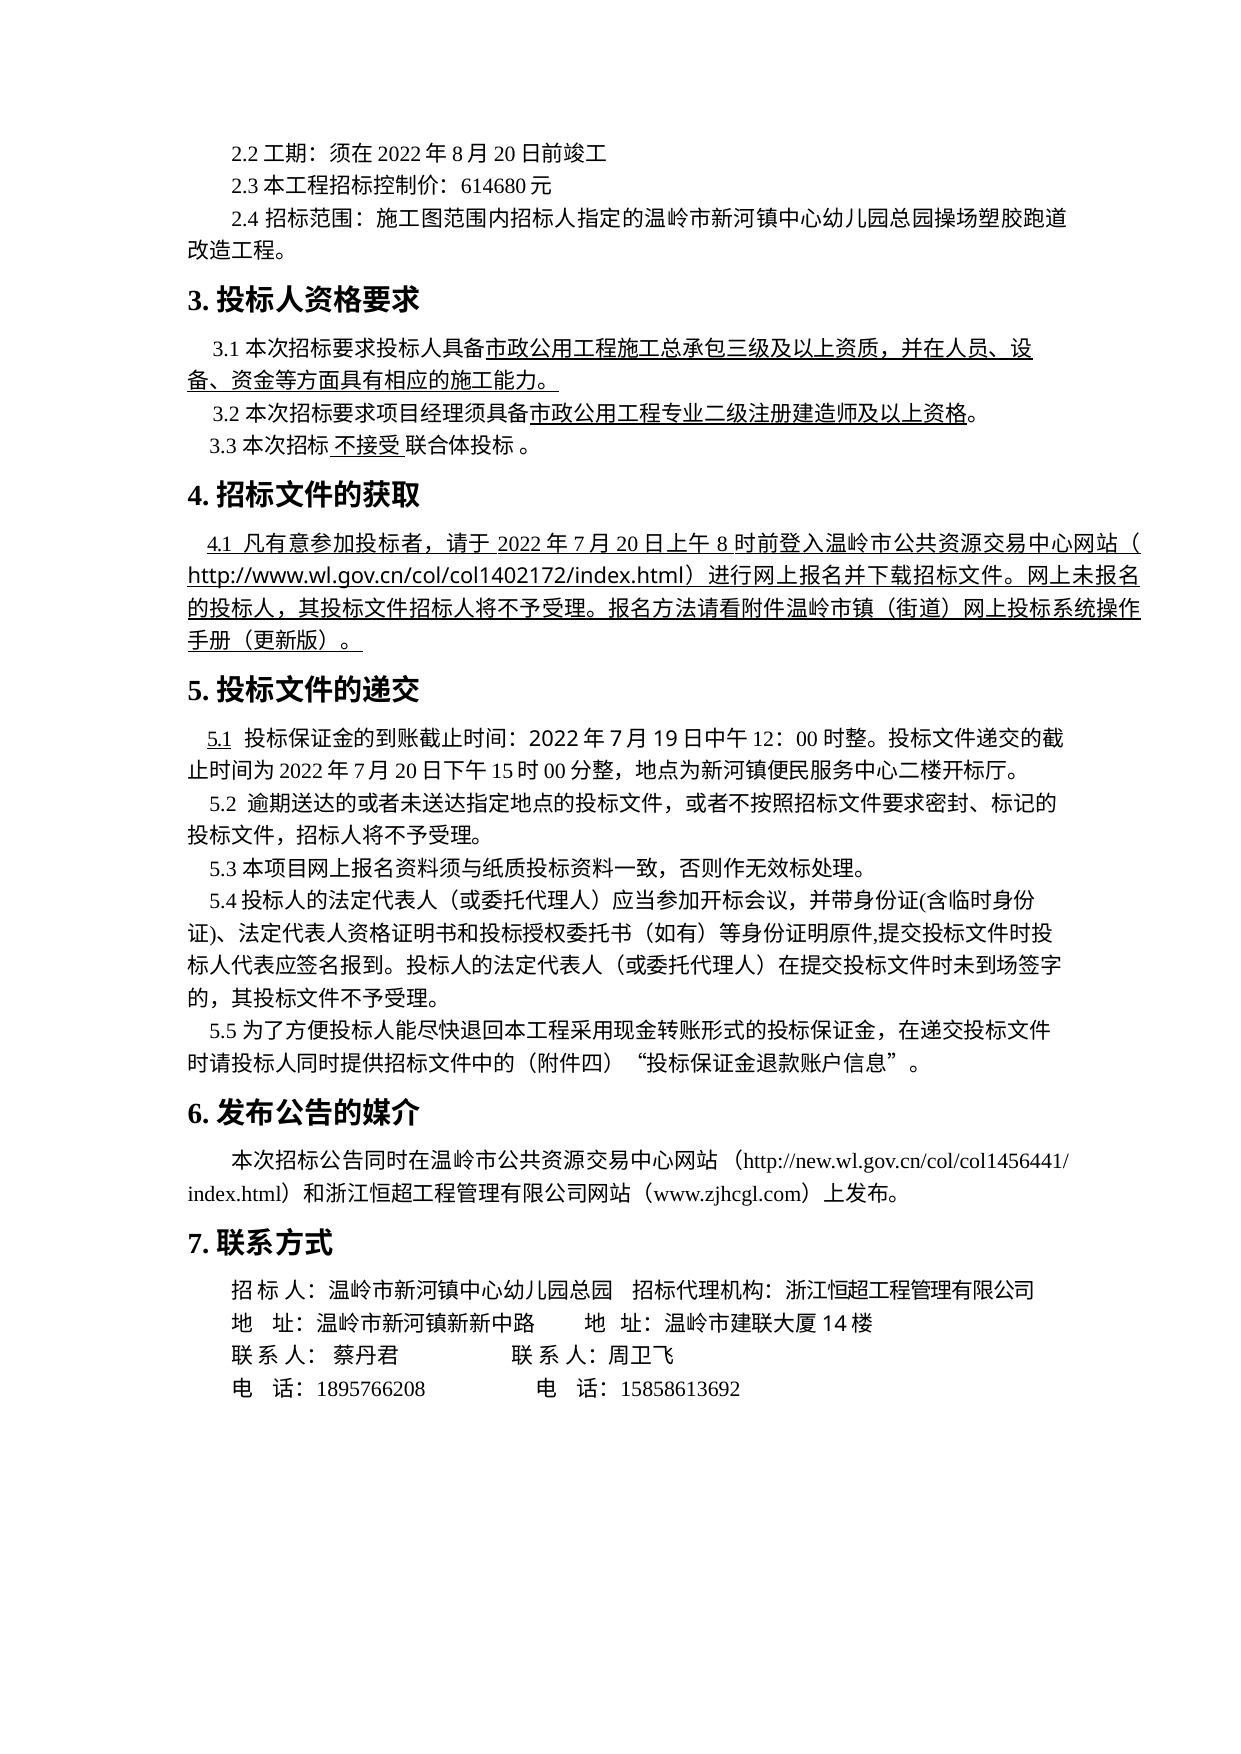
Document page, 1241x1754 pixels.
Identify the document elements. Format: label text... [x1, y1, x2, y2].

text 4.1 凡有意参加投标者，请于 2022年7月20日上午 8 时前登入温岭市公共资源交易中心网站（ http://www.wl.gov.cn/col/col1402172/index.html）进行网上报名并下载招标文件。网上未报名的投标人，其投标文件招标人将不予受理。报名方法请看附件温岭市镇（街道）网上投标系统操作手册（更新版）。 [187, 526, 1141, 618]
text 招 标 人：温岭市新河镇中心幼儿园总园 招标代理机构：浙江恒超工程管理有限公司 [187, 1273, 1069, 1306]
text 5. 投标文件的递交 [187, 656, 1069, 721]
text 2.3 本工程招标控制价：614680元 [187, 168, 1069, 201]
text 4. 招标文件的获取 [187, 461, 1069, 526]
text 5.4投标人的法定代表人（或委托代理人）应当参加开标会议，并带身份证(含临时身份证)、法定代表人资格证明书和投标授权委托书（如有）等身份证明原件,提交投标文件时投标人代表应签名报到。投标人的法定代表人（或委托代理人）在提交投标文件时未到场签字的，其投标文件不予受理。 [187, 883, 1069, 1013]
text 3.1 本次招标要求投标人具备市政公用工程施工总承包三级及以上资质，并在人员、设备、资金等方面具有相应的施工能力。 [187, 331, 1069, 396]
text 2.2 工期：须在2022年8月20日前竣工 [187, 136, 1069, 168]
text 电 话：1895766208 电 话：15858613692 [187, 1371, 1069, 1403]
text 6. 发布公告的媒介 [187, 1078, 1069, 1143]
text 7. 联系方式 [187, 1208, 1069, 1273]
text 5.2 逾期送达的或者未送达指定地点的投标文件，或者不按照招标文件要求密封、标记的投标文件，招标人将不予受理。 [187, 786, 1069, 851]
text 5.5 为了方便投标人能尽快退回本工程采用现金转账形式的投标保证金，在递交投标文件时请投标人同时提供招标文件中的（附件四）“投标保证金退款账户信息”。 [187, 1013, 1069, 1078]
text 联 系 人： 蔡丹君 联 系 人：周卫飞 [187, 1338, 1069, 1371]
text 5.1 投标保证金的到账截止时间：2022年7月19日中午12：00 时整。投标文件递交的截止时间为2022年7月20日下午15时00分整，地点为新河镇便民服务中心二楼开标厅。 [187, 721, 1069, 786]
text 2.4 招标范围：施工图范围内招标人指定的温岭市新河镇中心幼儿园总园操场塑胶跑道改造工程。 [187, 201, 1069, 266]
text 3. 投标人资格要求 [187, 266, 1069, 331]
text 本次招标公告同时在温岭市公共资源交易中心网站（http://new.wl.gov.cn/col/col1456441/index.html）和浙江恒超工程管理有限公司网站（www.zjhcgl.com）上发布。 [187, 1143, 1069, 1208]
text 4.1 凡有意参加投标者，请于 2022年7月20日上午 8 时前登入温岭市公共资源交易中心网站（ http://www.wl.gov.cn/col/col1402172/index.html）进行网上报名并下载招标文件。网上未报名的投标人，其投标文件招标人将不予受理。报名方法请看附件温岭市镇（街道）网上投标系统操作手册（更新版）。 [187, 619, 1141, 656]
text 3.2 本次招标要求项目经理须具备市政公用工程专业二级注册建造师及以上资格。 [187, 396, 1069, 428]
text 3.3 本次招标 不接受 联合体投标 。 [187, 428, 1141, 461]
text 地 址：温岭市新河镇新新中路 地 址：温岭市建联大厦14楼 [187, 1306, 1069, 1338]
text 5.3 本项目网上报名资料须与纸质投标资料一致，否则作无效标处理。 [187, 851, 1069, 883]
